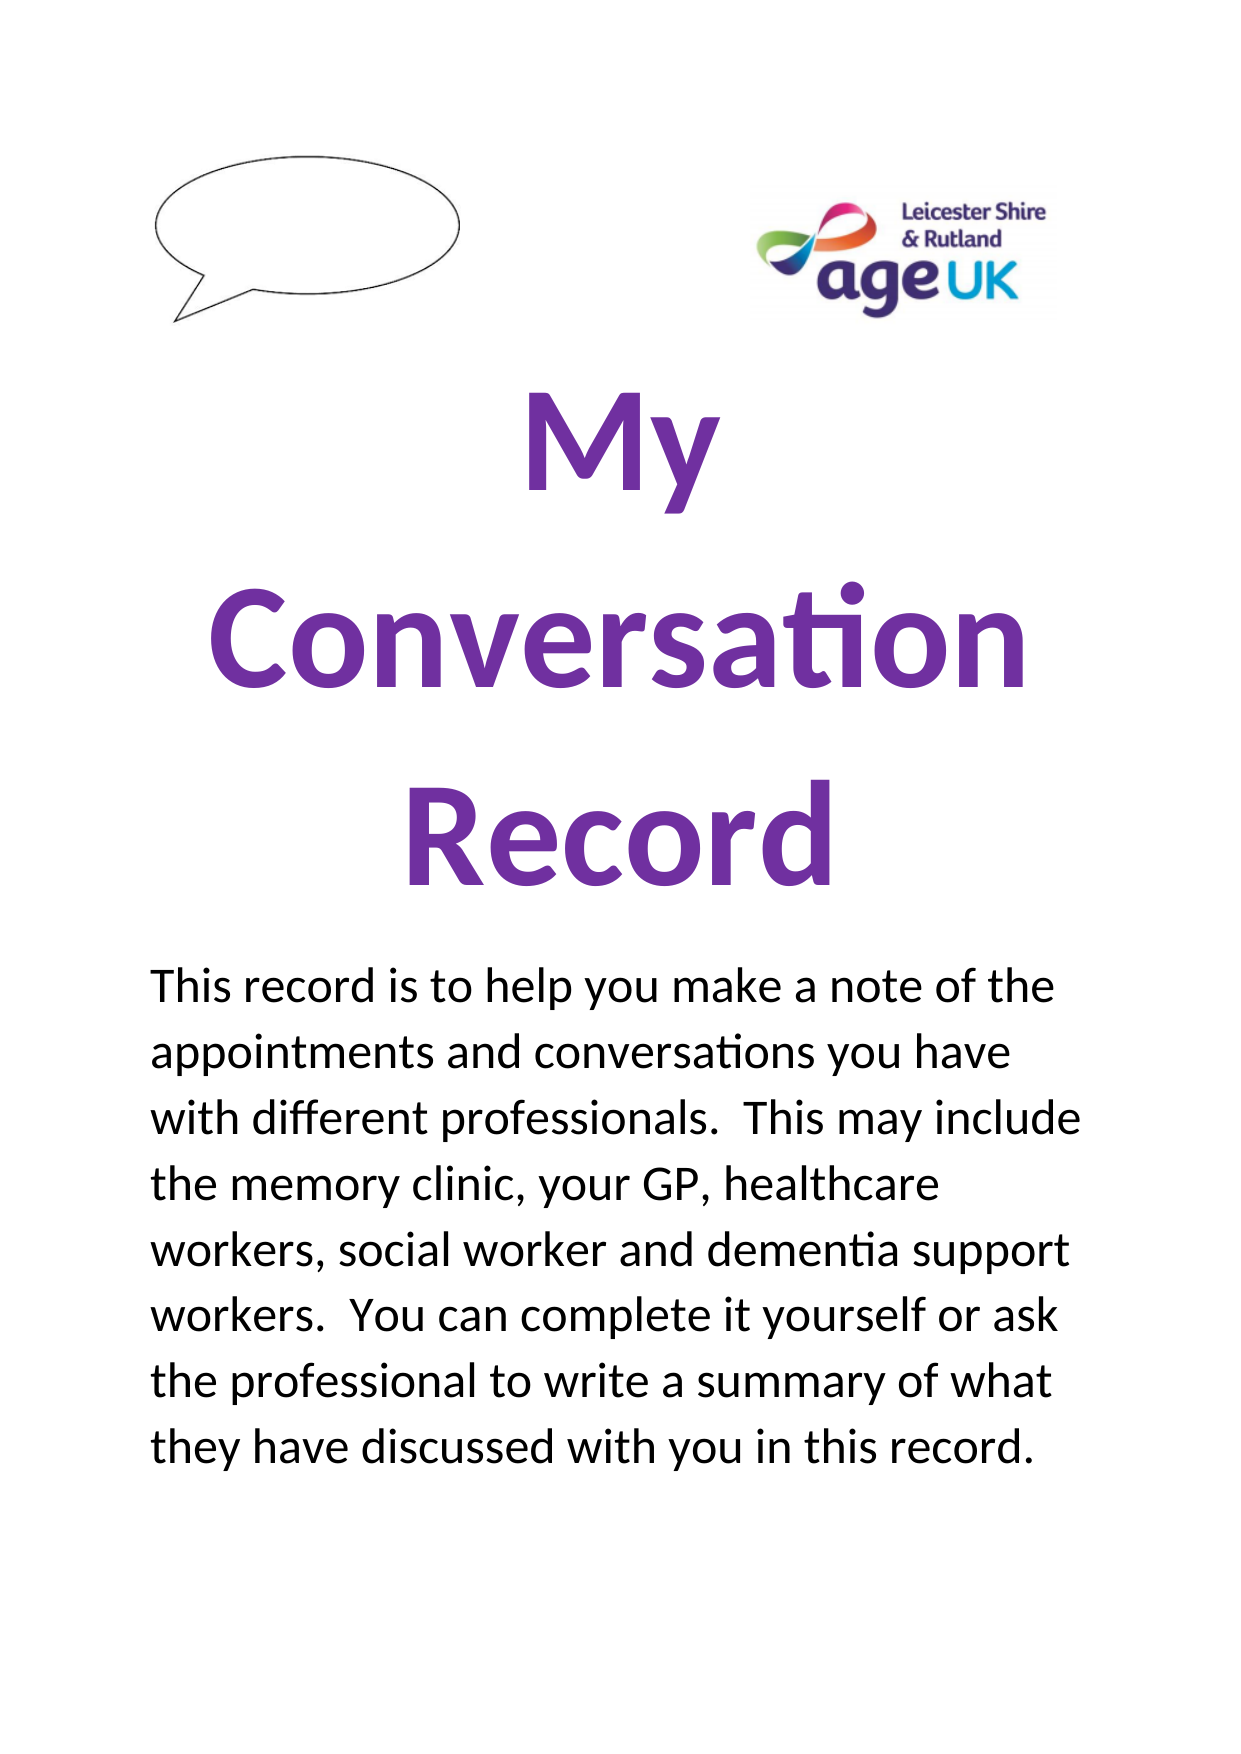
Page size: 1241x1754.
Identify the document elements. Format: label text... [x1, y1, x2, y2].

picture [750, 181, 1058, 326]
text This record is to help you make a note of the appointments and conversations you have with different professionals. This may include the memory clinic, your GP, healthcare workers, social worker and dementia support workers. You can complete it yourself or ask the professional to write a summary of what they have discussed with you in this record. [150, 954, 1090, 1476]
text My Conversation Record [150, 344, 1090, 923]
picture [150, 150, 463, 326]
